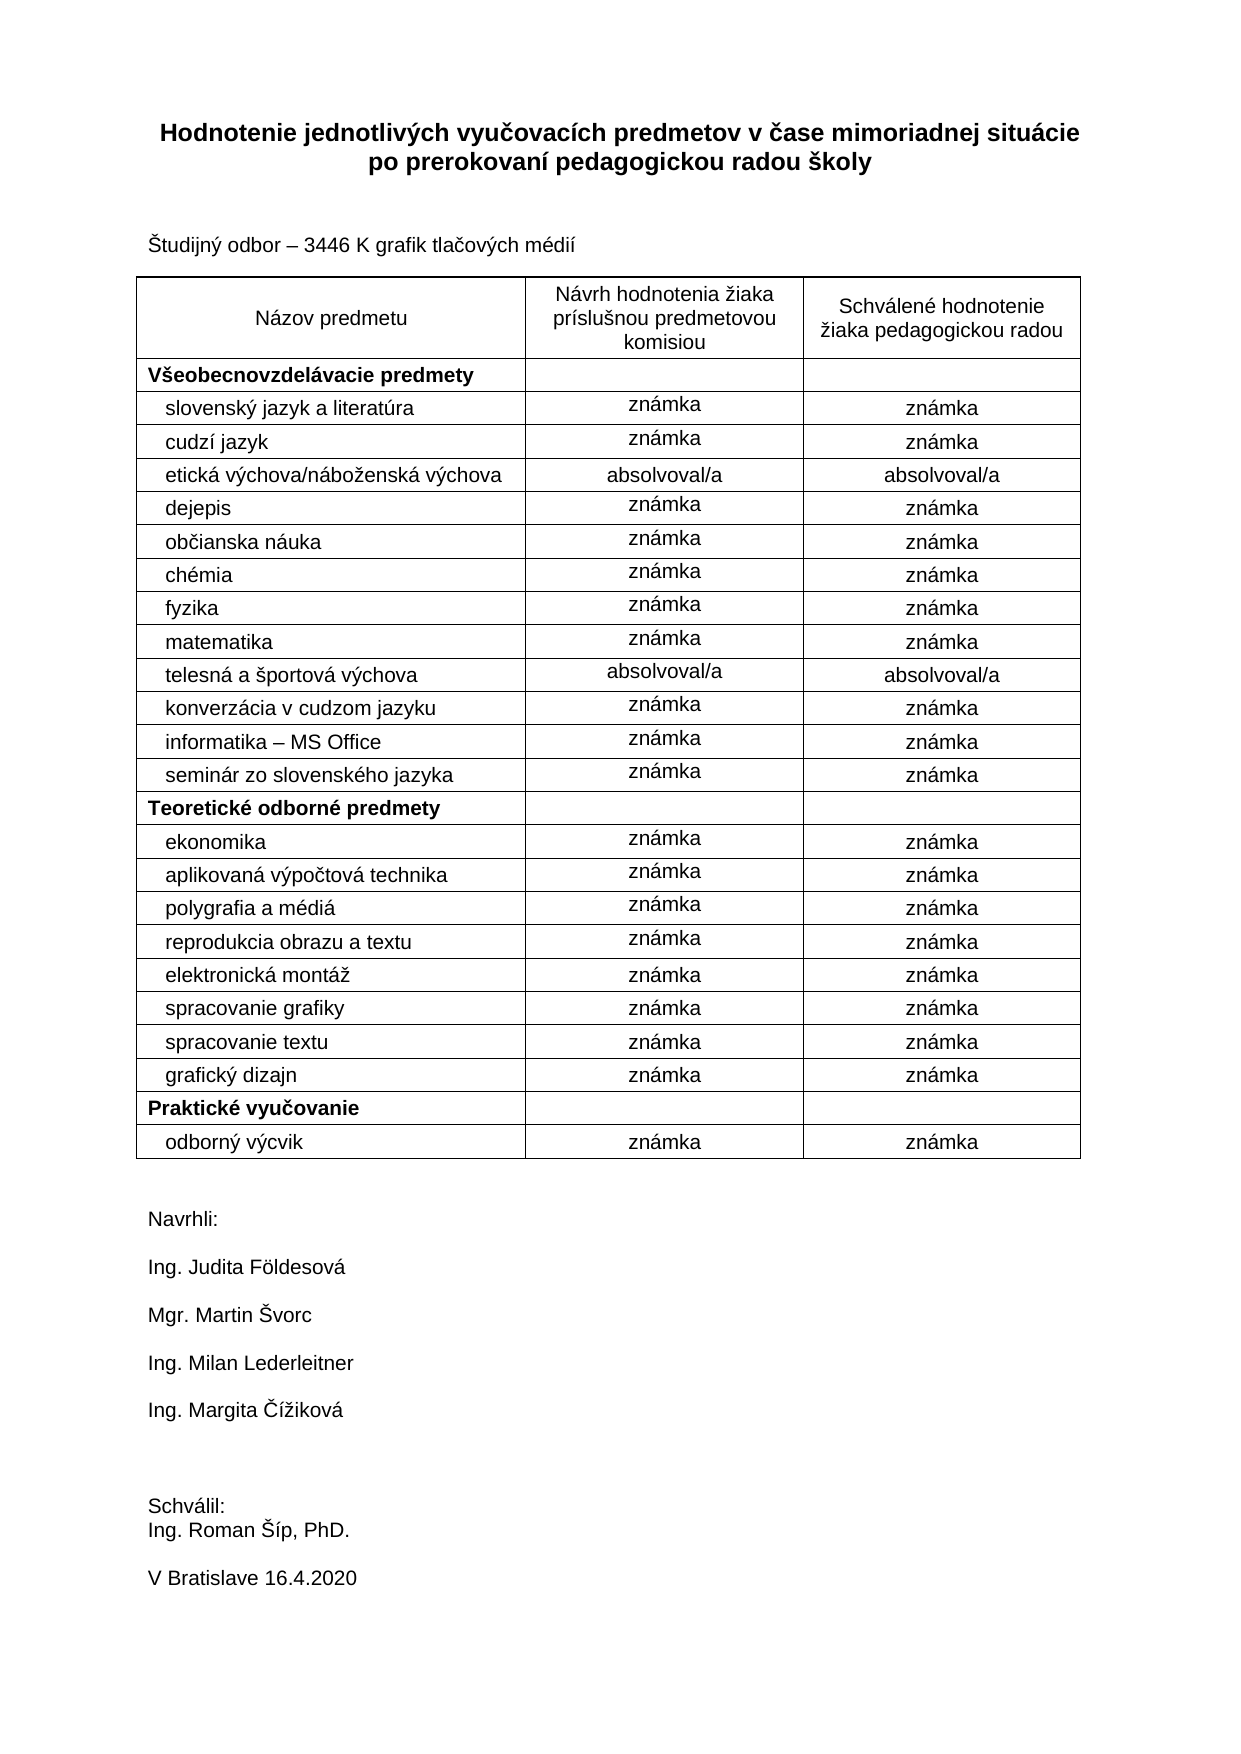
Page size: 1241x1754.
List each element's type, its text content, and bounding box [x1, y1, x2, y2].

table_cell Praktické vyučovanie [137, 1092, 525, 1124]
table_cell [526, 359, 803, 391]
table_cell [804, 359, 1080, 391]
text Mgr. Martin Švorc [148, 1302, 1093, 1326]
text Hodnotenie jednotlivých vyučovacích predmetov v čase mimoriadnej situácie po prerokovaní pedagogickou radou školy [148, 118, 1093, 176]
table_cell známka [526, 692, 803, 724]
table_cell cudzí jazyk [137, 425, 525, 458]
table_cell známka [804, 625, 1080, 658]
table_cell známka [804, 725, 1080, 758]
table_cell aplikovaná výpočtová technika [137, 859, 525, 891]
text Ing. Roman Šíp, PhD. [148, 1518, 1093, 1542]
table_cell známka [526, 492, 803, 524]
table_cell známka [526, 592, 803, 624]
table_cell známka [526, 992, 803, 1024]
table_cell [526, 1092, 803, 1124]
table_cell známka [526, 525, 803, 558]
table_cell reprodukcia obrazu a textu [137, 925, 525, 958]
table_cell známka [526, 1125, 803, 1158]
table_cell informatika – MS Office [137, 725, 525, 758]
table_cell známka [804, 1059, 1080, 1091]
table_cell známka [526, 959, 803, 991]
table_cell elektronická montáž [137, 959, 525, 991]
table_cell známka [804, 559, 1080, 591]
table_cell známka [804, 492, 1080, 524]
table_cell [804, 1092, 1080, 1124]
table_cell spracovanie grafiky [137, 992, 525, 1024]
table_cell známka [804, 425, 1080, 458]
table_cell odborný výcvik [137, 1125, 525, 1158]
table_cell známka [526, 759, 803, 791]
table_cell známka [804, 592, 1080, 624]
table_header Návrh hodnotenia žiaka príslušnou predmetovou komisiou [526, 278, 803, 358]
table_cell známka [526, 1025, 803, 1058]
table_cell známka [804, 992, 1080, 1024]
table_cell známka [804, 1025, 1080, 1058]
table_cell seminár zo slovenského jazyka [137, 759, 525, 791]
table_cell Teoretické odborné predmety [137, 792, 525, 824]
table_cell slovenský jazyk a literatúra [137, 392, 525, 424]
text Ing. Margita Čížiková [148, 1398, 1093, 1422]
table_cell spracovanie textu [137, 1025, 525, 1058]
table_cell známka [804, 925, 1080, 958]
table_cell známka [804, 892, 1080, 924]
table_cell známka [804, 959, 1080, 991]
table_cell fyzika [137, 592, 525, 624]
table_cell známka [804, 525, 1080, 558]
table_cell známka [804, 859, 1080, 891]
text Ing. Judita Földesová [148, 1254, 1093, 1278]
table_cell známka [526, 425, 803, 458]
table_cell známka [526, 559, 803, 591]
table_cell občianska náuka [137, 525, 525, 558]
table_cell známka [804, 692, 1080, 724]
table_cell známka [526, 825, 803, 858]
table_cell matematika [137, 625, 525, 658]
table_cell známka [526, 625, 803, 658]
table_cell polygrafia a médiá [137, 892, 525, 924]
table_cell známka [526, 725, 803, 758]
table_cell známka [804, 759, 1080, 791]
table_cell ekonomika [137, 825, 525, 858]
table_cell známka [526, 392, 803, 424]
table_cell Všeobecnovzdelávacie predmety [137, 359, 525, 391]
table_cell absolvoval/a [526, 659, 803, 691]
table_cell absolvoval/a [804, 459, 1080, 491]
table_cell chémia [137, 559, 525, 591]
text Schválil: [148, 1494, 1093, 1518]
table_cell známka [804, 392, 1080, 424]
table_cell grafický dizajn [137, 1059, 525, 1091]
table_cell konverzácia v cudzom jazyku [137, 692, 525, 724]
table_cell známka [526, 892, 803, 924]
table_header Názov predmetu [137, 278, 525, 358]
table_cell dejepis [137, 492, 525, 524]
text Navrhli: [148, 1207, 1093, 1231]
table_cell telesná a športová výchova [137, 659, 525, 691]
table_cell známka [804, 825, 1080, 858]
table_cell absolvoval/a [804, 659, 1080, 691]
text Ing. Milan Lederleitner [148, 1350, 1093, 1374]
table_cell [804, 792, 1080, 824]
table_cell absolvoval/a [526, 459, 803, 491]
table_cell známka [804, 1125, 1080, 1158]
table_cell známka [526, 859, 803, 891]
table_header Schválené hodnotenie žiaka pedagogickou radou [804, 278, 1080, 358]
table_cell známka [526, 925, 803, 958]
table_cell etická výchova/náboženská výchova [137, 459, 525, 491]
text Študijný odbor – 3446 K grafik tlačových médií [148, 233, 1093, 257]
text V Bratislave 16.4.2020 [148, 1566, 1093, 1590]
table_cell známka [526, 1059, 803, 1091]
table_cell [526, 792, 803, 824]
